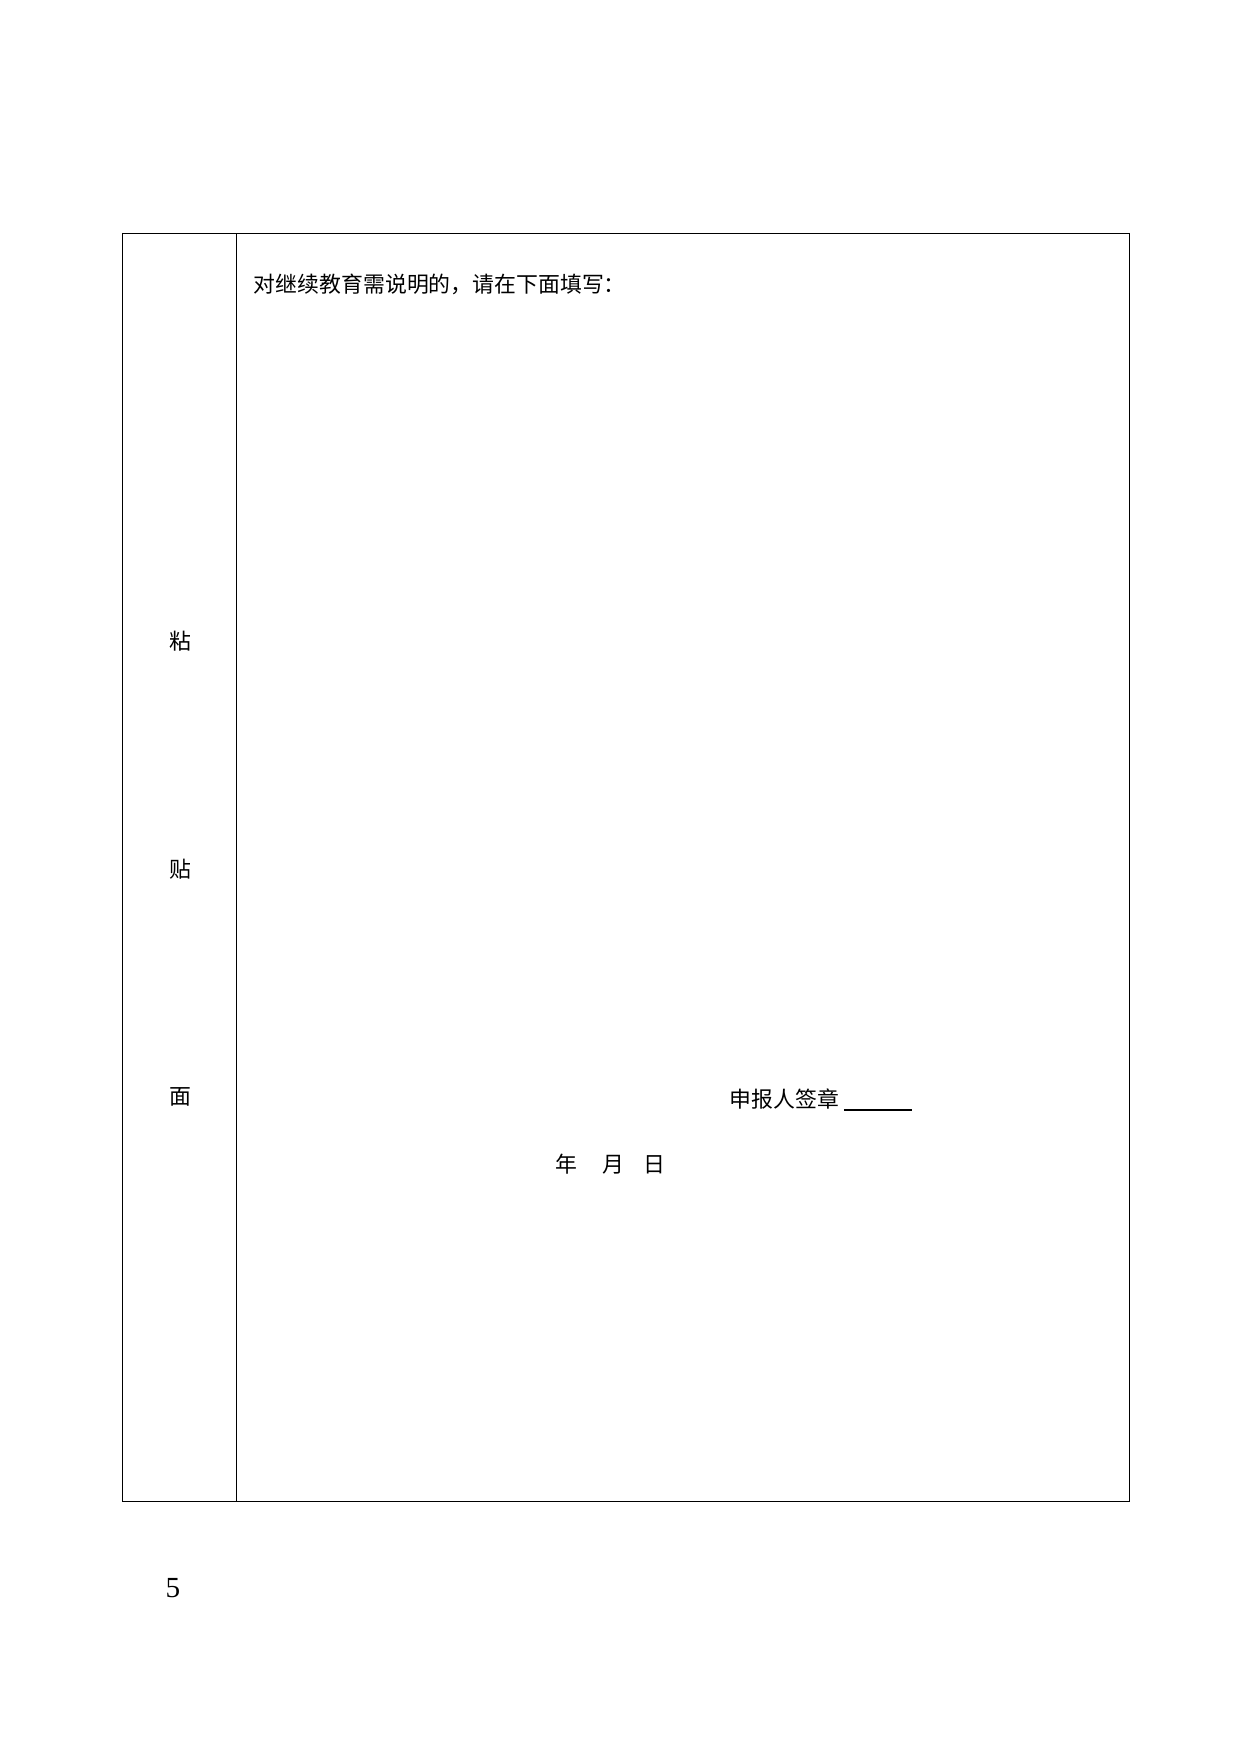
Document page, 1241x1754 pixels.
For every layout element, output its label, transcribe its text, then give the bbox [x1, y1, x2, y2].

table_header 对继续教育需说明的，请在下面填写： 申报人签章 年 月 日 [237, 234, 1129, 1501]
table_header 粘 贴 面 [123, 234, 236, 1501]
